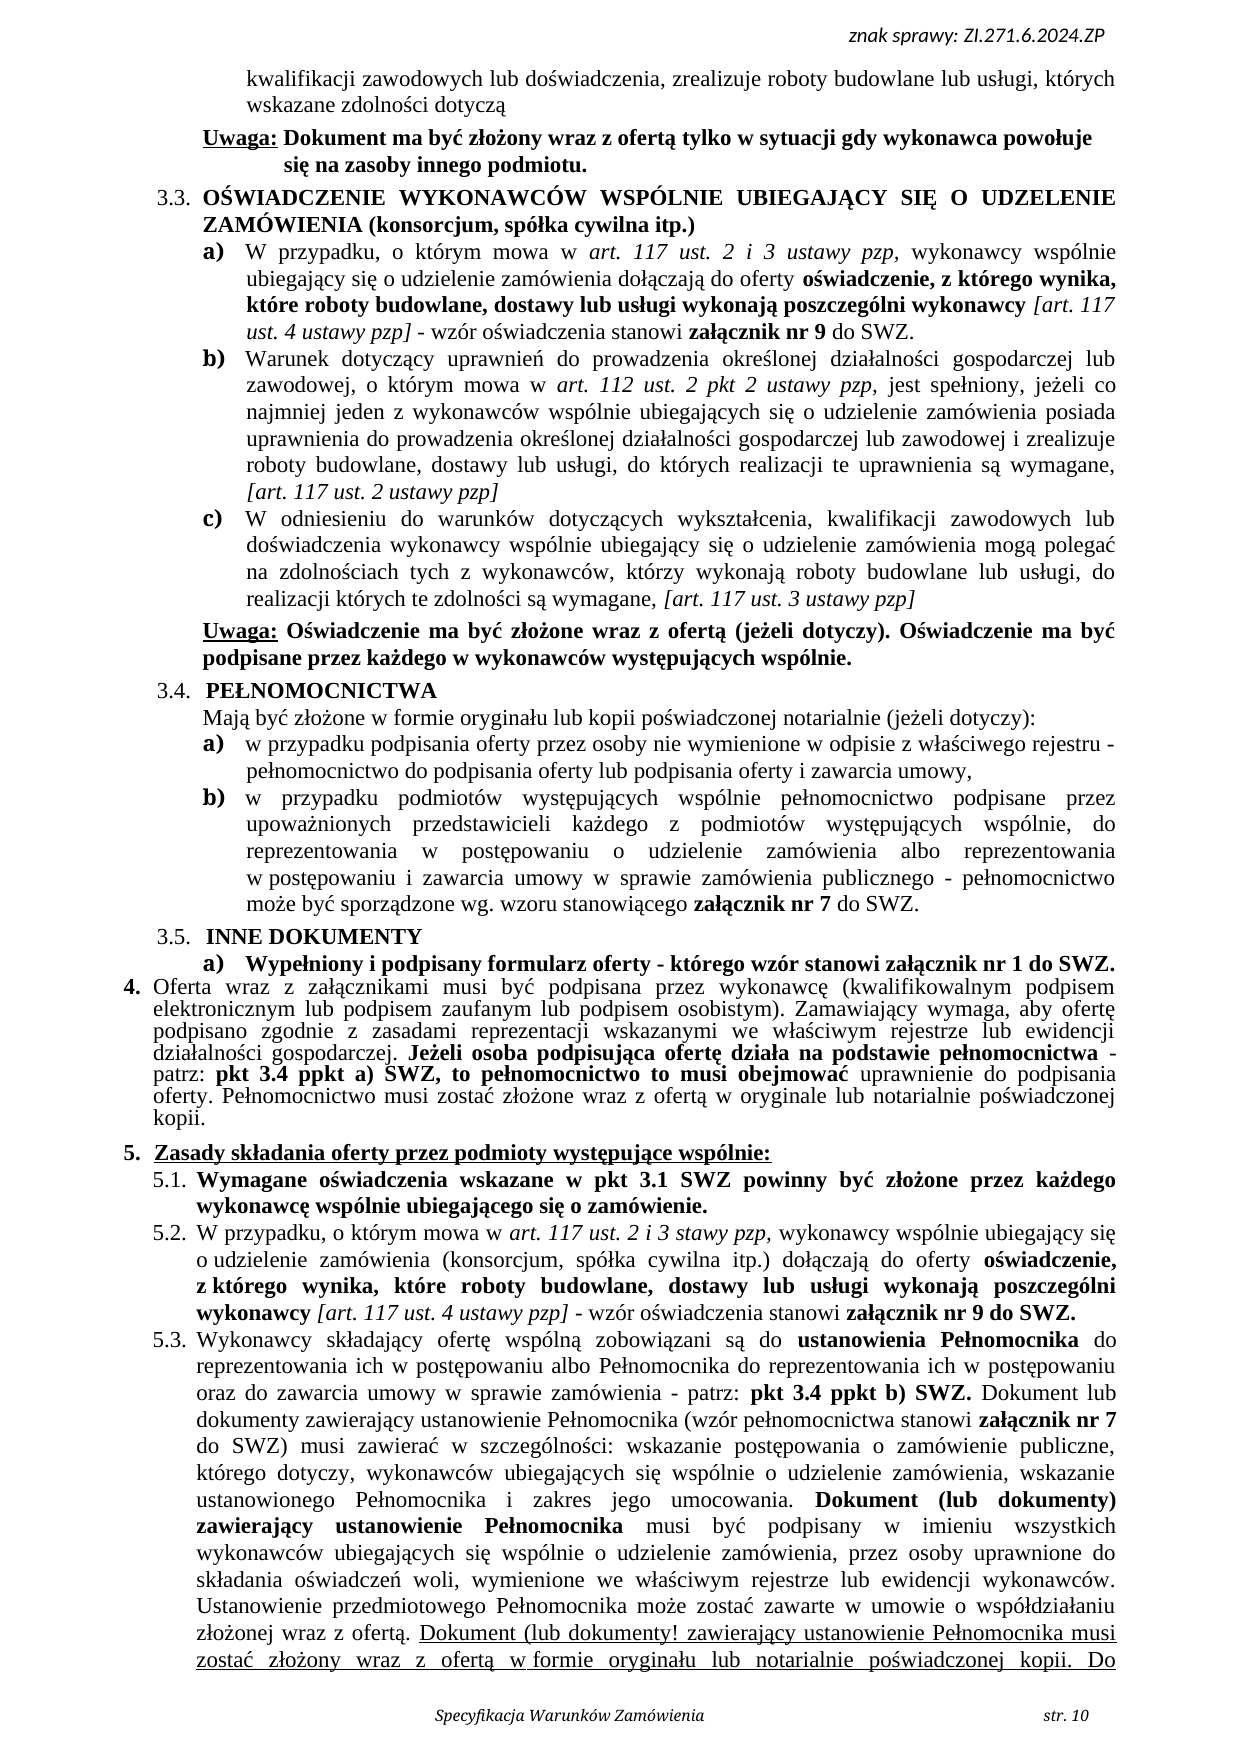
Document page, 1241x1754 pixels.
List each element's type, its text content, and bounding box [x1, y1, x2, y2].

text Mają być złożone w formie oryginału lub kopii poświadczonej notarialnie (jeżeli dotyczy): [202, 704, 1117, 731]
list Oferta wraz z załącznikami musi być podpisana przez wykonawcę (kwalifikowalnym podpisem elektronicznym lub podpisem zaufanym lub podpisem osobistym). Zamawiający wymaga, aby ofertę podpisano zgodnie z zasadami reprezentacji wskazanymi we właściwym rejestrze lub ewidencji działalności gospodarczej. Jeżeli osoba podpisująca ofertę działa na podstawie pełnomocnictwa - patrz: pkt 3.4 ppkt a) SWZ, to pełnomocnictwo to musi obejmować uprawnienie do podpisania oferty. Pełnomocnictwo musi zostać złożone wraz z ofertą w oryginale lub notarialnie poświadczonej kopii. [123, 977, 1117, 1130]
list W odniesieniu do warunków dotyczących wykształcenia, kwalifikacji zawodowych lub doświadczenia wykonawcy wspólnie ubiegający się o udzielenie zamówienia mogą polegać na zdolnościach tych z wykonawców, którzy wykonają roboty budowlane lub usługi, do realizacji których te zdolności są wymagane, [art. 117 ust. 3 ustawy pzp] [202, 505, 1117, 611]
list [202, 65, 1117, 118]
list Zasady składania oferty przez podmioty występujące wspólnie: [123, 1139, 1117, 1166]
list Wypełniony i podpisany formularz oferty - którego wzór stanowi załącznik nr 1 do SWZ. [202, 950, 1117, 977]
list w przypadku podpisania oferty przez osoby nie wymienione w odpisie z właściwego rejestru - pełnomocnictwo do podpisania oferty lub podpisania oferty i zawarcia umowy, [202, 731, 1117, 784]
list Wymagane oświadczenia wskazane w pkt 3.1 SWZ powinny być złożone przez każdego wykonawcę wspólnie ubiegającego się o zamówienie. [152, 1166, 1117, 1219]
list INNE DOKUMENTY [157, 923, 1117, 950]
list W przypadku, o którym mowa w art. 117 ust. 2 i 3 stawy pzp, wykonawcy wspólnie ubiegający się o udzielenie zamówienia (konsorcjum, spółka cywilna itp.) dołączają do oferty oświadczenie, z którego wynika, które roboty budowlane, dostawy lub usługi wykonają poszczególni wykonawcy [art. 117 ust. 4 ustawy pzp] - wzór oświadczenia stanowi załącznik nr 9 do SWZ. [152, 1219, 1117, 1326]
list w przypadku podmiotów występujących wspólnie pełnomocnictwo podpisane przez upoważnionych przedstawicieli każdego z podmiotów występujących wspólnie, do reprezentowania w postępowaniu o udzielenie zamówienia albo reprezentowania w postępowaniu i zawarcia umowy w sprawie zamówienia publicznego - pełnomocnictwo może być sporządzone wg. wzoru stanowiącego załącznik nr 7 do SWZ. [202, 784, 1117, 917]
list Warunek dotyczący uprawnień do prowadzenia określonej działalności gospodarczej lub zawodowej, o którym mowa w art. 112 ust. 2 pkt 2 ustawy pzp, jest spełniony, jeżeli co najmniej jeden z wykonawców wspólnie ubiegających się o udzielenie zamówienia posiada uprawnienia do prowadzenia określonej działalności gospodarczej lub zawodowej i zrealizuje roboty budowlane, dostawy lub usługi, do których realizacji te uprawnienia są wymagane, [art. 117 ust. 2 ustawy pzp] [202, 345, 1117, 505]
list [152, 1326, 1117, 1673]
text Uwaga: Oświadczenie ma być złożone wraz z ofertą (jeżeli dotyczy). Oświadczenie ma być podpisane przez każdego w wykonawców występujących wspólnie. [202, 618, 1117, 671]
list W przypadku, o którym mowa w art. 117 ust. 2 i 3 ustawy pzp, wykonawcy wspólnie ubiegający się o udzielenie zamówienia dołączają do oferty oświadczenie, z którego wynika, które roboty budowlane, dostawy lub usługi wykonają poszczególni wykonawcy [art. 117 ust. 4 ustawy pzp] - wzór oświadczenia stanowi załącznik nr 9 do SWZ. [202, 238, 1117, 345]
text Uwaga: Dokument ma być złożony wraz z ofertą tylko w sytuacji gdy wykonawca powołuje się na zasoby innego podmiotu. [202, 124, 1117, 178]
list OŚWIADCZENIE WYKONAWCÓW WSPÓLNIE UBIEGAJĄCY SIĘ O UDZELENIE ZAMÓWIENIA (konsorcjum, spółka cywilna itp.) [157, 184, 1117, 238]
list PEŁNOMOCNICTWA [157, 677, 1117, 704]
